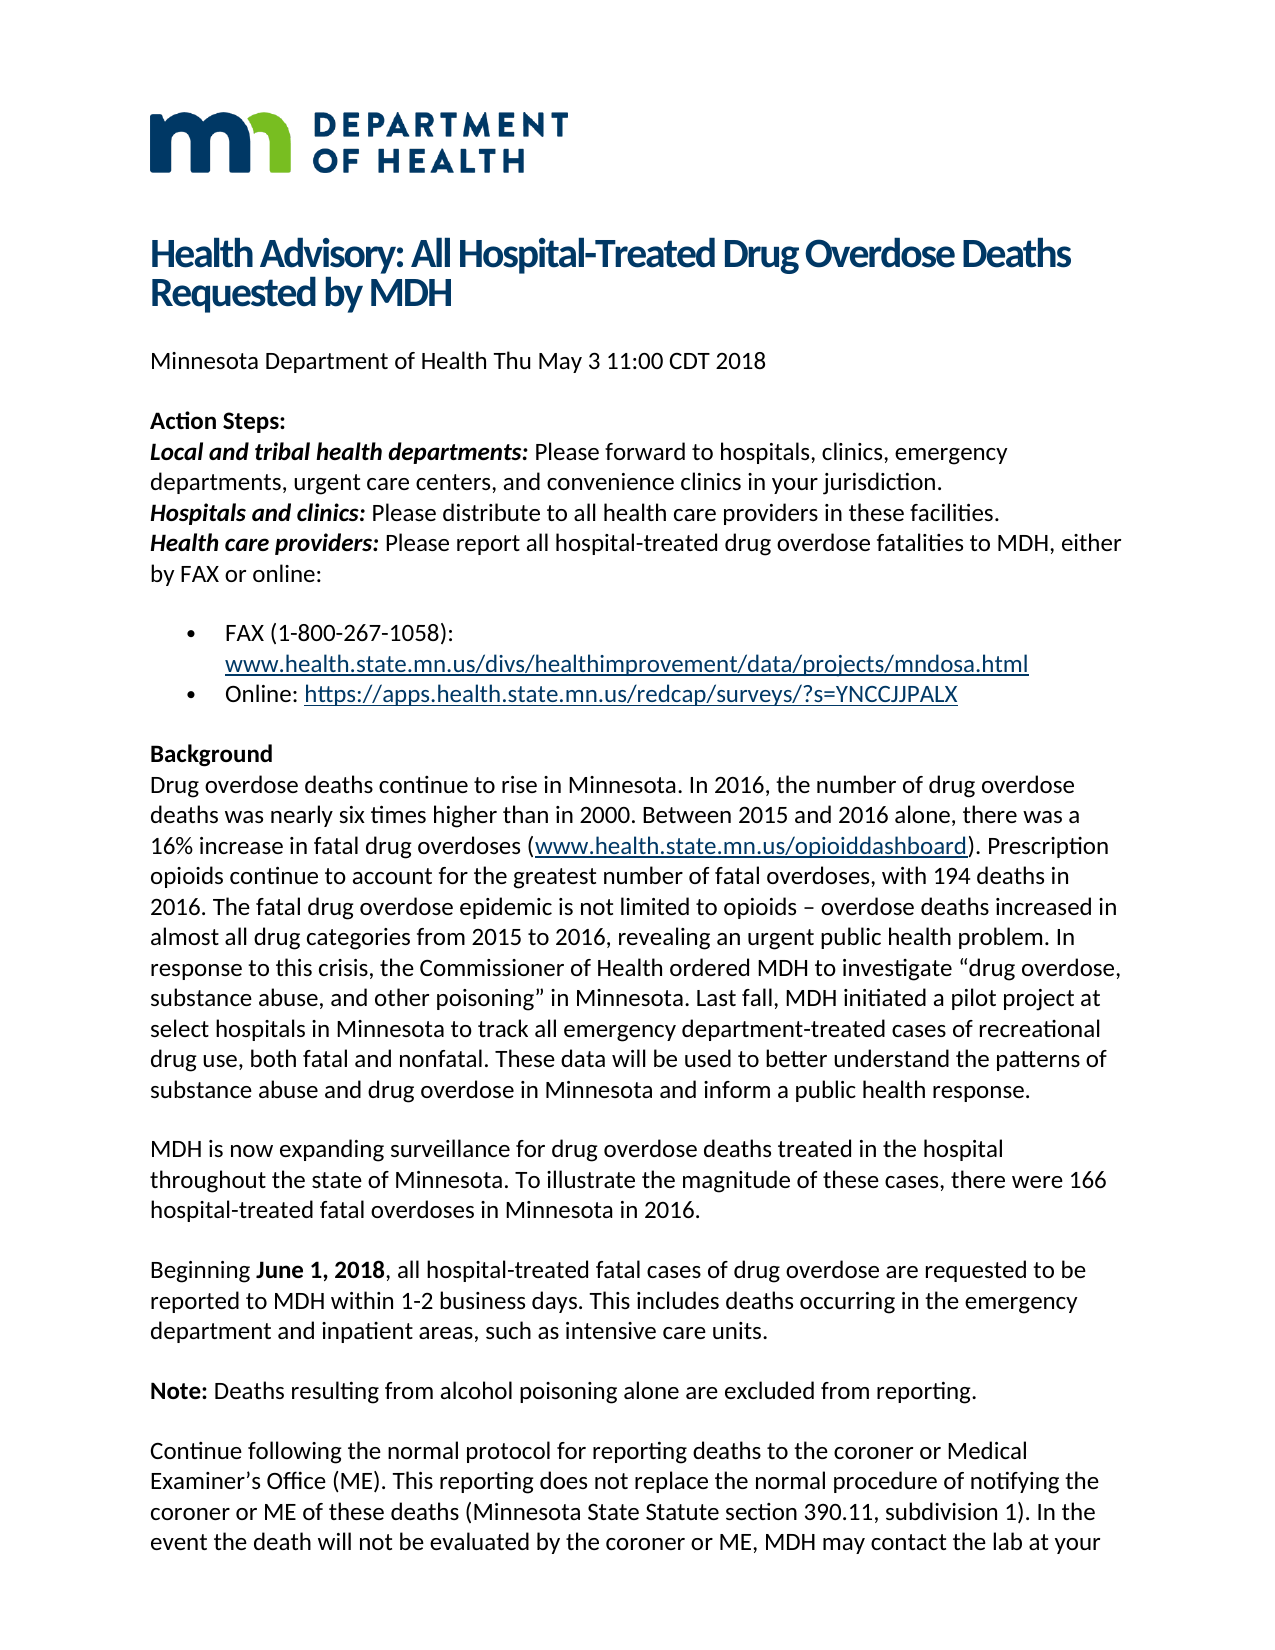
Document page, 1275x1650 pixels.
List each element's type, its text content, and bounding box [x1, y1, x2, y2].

text Beginning June 1, 2018, all hospital-treated fatal cases of drug overdose are requested to be reported to MDH within 1-2 business days. This includes deaths occurring in the emergency department and inpatient areas, such as intensive care units. [150, 1254, 1125, 1346]
text MDH is now expanding surveillance for drug overdose deaths treated in the hospital throughout the state of Minnesota. To illustrate the magnitude of these cases, there were 166 hospital-treated fatal overdoses in Minnesota in 2016. [150, 1134, 1125, 1225]
text Action Steps: Local and tribal health departments: Please forward to hospitals, clinics, emergency departments, urgent care centers, and convenience clinics in your jurisdiction. Hospitals and clinics: Please distribute to all health care providers in these facilities. Health care providers: Please report all hospital-treated drug overdose fatalities to MDH, either by FAX or online: [150, 405, 1125, 588]
list FAX (1-800-267-1058): www.health.state.mn.us/divs/healthimprovement/data/projects/mndosa.html [187, 617, 1125, 678]
subtitle Health Advisory: All Hospital-Treated Drug Overdose Deaths Requested by MDH [150, 235, 1125, 316]
text Minnesota Department of Health Thu May 3 11:00 CDT 2018 [150, 346, 1125, 376]
text Background Drug overdose deaths continue to rise in Minnesota. In 2016, the number of drug overdose deaths was nearly six times higher than in 2000. Between 2015 and 2016 alone, there was a 16% increase in fatal drug overdoses (www.health.state.mn.us/opioiddashboard). Prescription opioids continue to account for the greatest number of fatal overdoses, with 194 deaths in 2016. The fatal drug overdose epidemic is not limited to opioids – overdose deaths increased in almost all drug categories from 2015 to 2016, revealing an urgent public health problem. In response to this crisis, the Commissioner of Health ordered MDH to investigate “drug overdose, substance abuse, and other poisoning” in Minnesota. Last fall, MDH initiated a pilot project at select hospitals in Minnesota to track all emergency department-treated cases of recreational drug use, both fatal and nonfatal. These data will be used to better understand the patterns of substance abuse and drug overdose in Minnesota and inform a public health response. [150, 738, 1125, 1104]
list Online: https://apps.health.state.mn.us/redcap/surveys/?s=YNCCJJPALX [187, 678, 1125, 709]
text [150, 1435, 1125, 1557]
text Note: Deaths resulting from alcohol poisoning alone are excluded from reporting. [150, 1375, 1125, 1406]
picture [150, 112, 570, 173]
